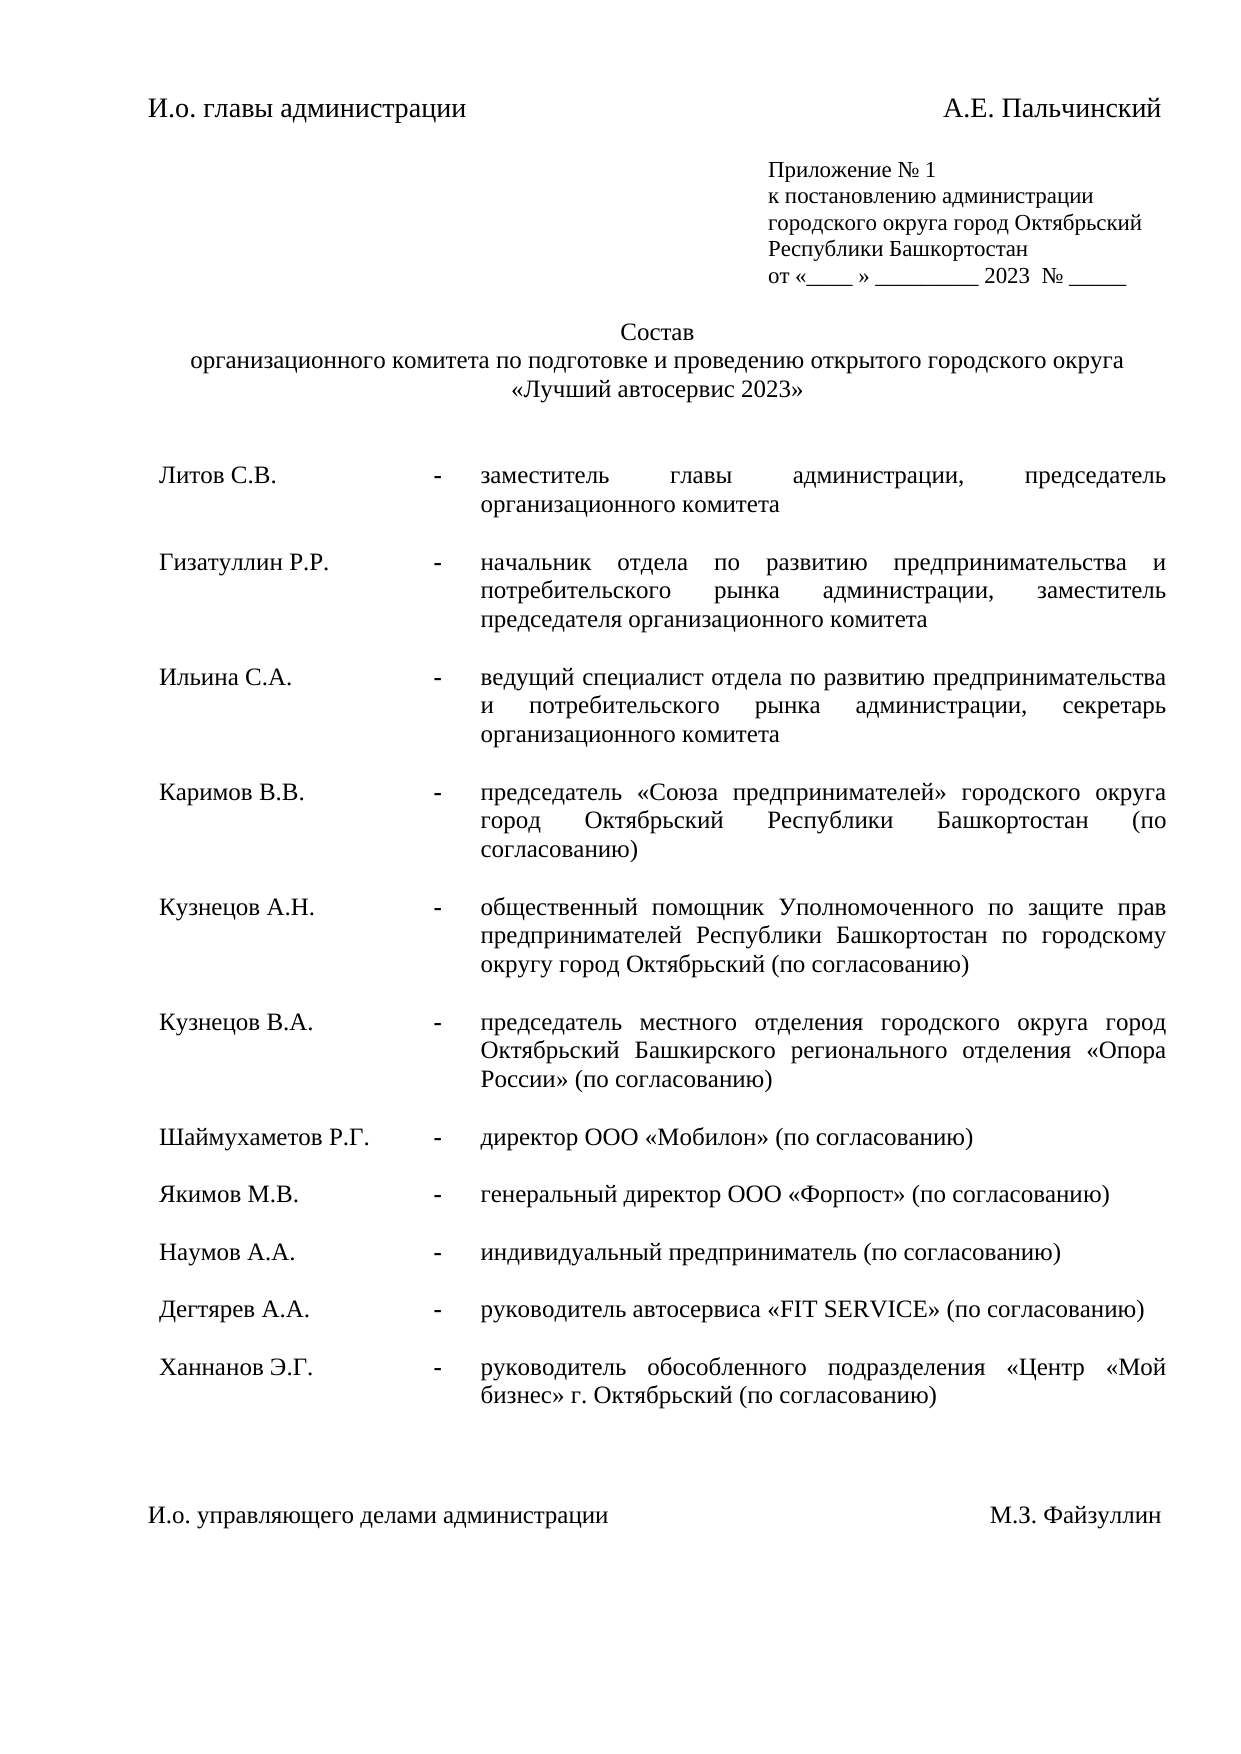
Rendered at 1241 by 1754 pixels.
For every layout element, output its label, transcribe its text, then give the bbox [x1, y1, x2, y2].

table_cell Каримов В.В. [148, 777, 410, 892]
table_cell председатель «Союза предпринимателей» городского округа город Октябрьский Республики Башкортостан (по согласованию) [469, 777, 1178, 892]
table_cell - [410, 777, 469, 892]
list Состав [148, 317, 1167, 346]
list Республики Башкортостан [768, 235, 1167, 262]
table_cell начальник отдела по развитию предпринимательства и потребительского рынка администрации, заместитель председателя организационного комитета [469, 547, 1178, 662]
table_cell Ханнанов Э.Г. [148, 1352, 410, 1409]
table_cell директор ООО «Мобилон» (по согласованию) [469, 1122, 1178, 1179]
table_header заместитель главы администрации, председатель организационного комитета [469, 461, 1178, 547]
table_cell Шаймухаметов Р.Г. [148, 1122, 410, 1179]
table_cell - [410, 1179, 469, 1237]
table_cell - [410, 547, 469, 662]
table_cell - [410, 892, 469, 1007]
table_cell - [410, 1294, 469, 1352]
table_cell индивидуальный предприниматель (по согласованию) [469, 1237, 1178, 1294]
table_cell Наумов А.А. [148, 1237, 410, 1294]
table_header - [410, 461, 469, 547]
table_cell Дегтярев А.А. [148, 1294, 410, 1352]
table_cell - [410, 1237, 469, 1294]
table_cell Гизатуллин Р.Р. [148, 547, 410, 662]
title И.о. управляющего делами администрации М.З. Файзуллин [148, 1500, 1167, 1529]
list к постановлению администрации [768, 183, 1167, 209]
table_cell - [410, 1007, 469, 1122]
table_cell Кузнецов В.А. [148, 1007, 410, 1122]
table_cell - [410, 1352, 469, 1409]
table_cell руководитель обособленного подразделения «Центр «Мой бизнес» г. Октябрьский (по согласованию) [469, 1352, 1178, 1409]
table_cell руководитель автосервиса «FIT SERVICE» (по согласованию) [469, 1294, 1178, 1352]
table_cell генеральный директор ООО «Форпост» (по согласованию) [469, 1179, 1178, 1237]
table_cell - [410, 662, 469, 777]
table_cell Кузнецов А.Н. [148, 892, 410, 1007]
table_cell Якимов М.В. [148, 1179, 410, 1237]
table_header Литов С.В. [148, 461, 410, 547]
list Приложение № 1 [768, 156, 1167, 183]
table_cell общественный помощник Уполномоченного по защите прав предпринимателей Республики Башкортостан по городскому округу город Октябрьский (по согласованию) [469, 892, 1178, 1007]
list организационного комитета по подготовке и проведению открытого городского округа «Лучший автосервис 2023» [148, 346, 1167, 403]
table_cell ведущий специалист отдела по развитию предпринимательства и потребительского рынка администрации, секретарь организационного комитета [469, 662, 1178, 777]
text И.о. главы администрации А.Е. Пальчинский [148, 91, 1167, 124]
list от «____ » _________ 2023 № _____ [768, 262, 1167, 288]
table_cell председатель местного отделения городского округа город Октябрьский Башкирского регионального отделения «Опора России» (по согласованию) [469, 1007, 1178, 1122]
list городского округа город Октябрьский [768, 209, 1167, 235]
table_cell - [410, 1122, 469, 1179]
table_cell Ильина С.А. [148, 662, 410, 777]
